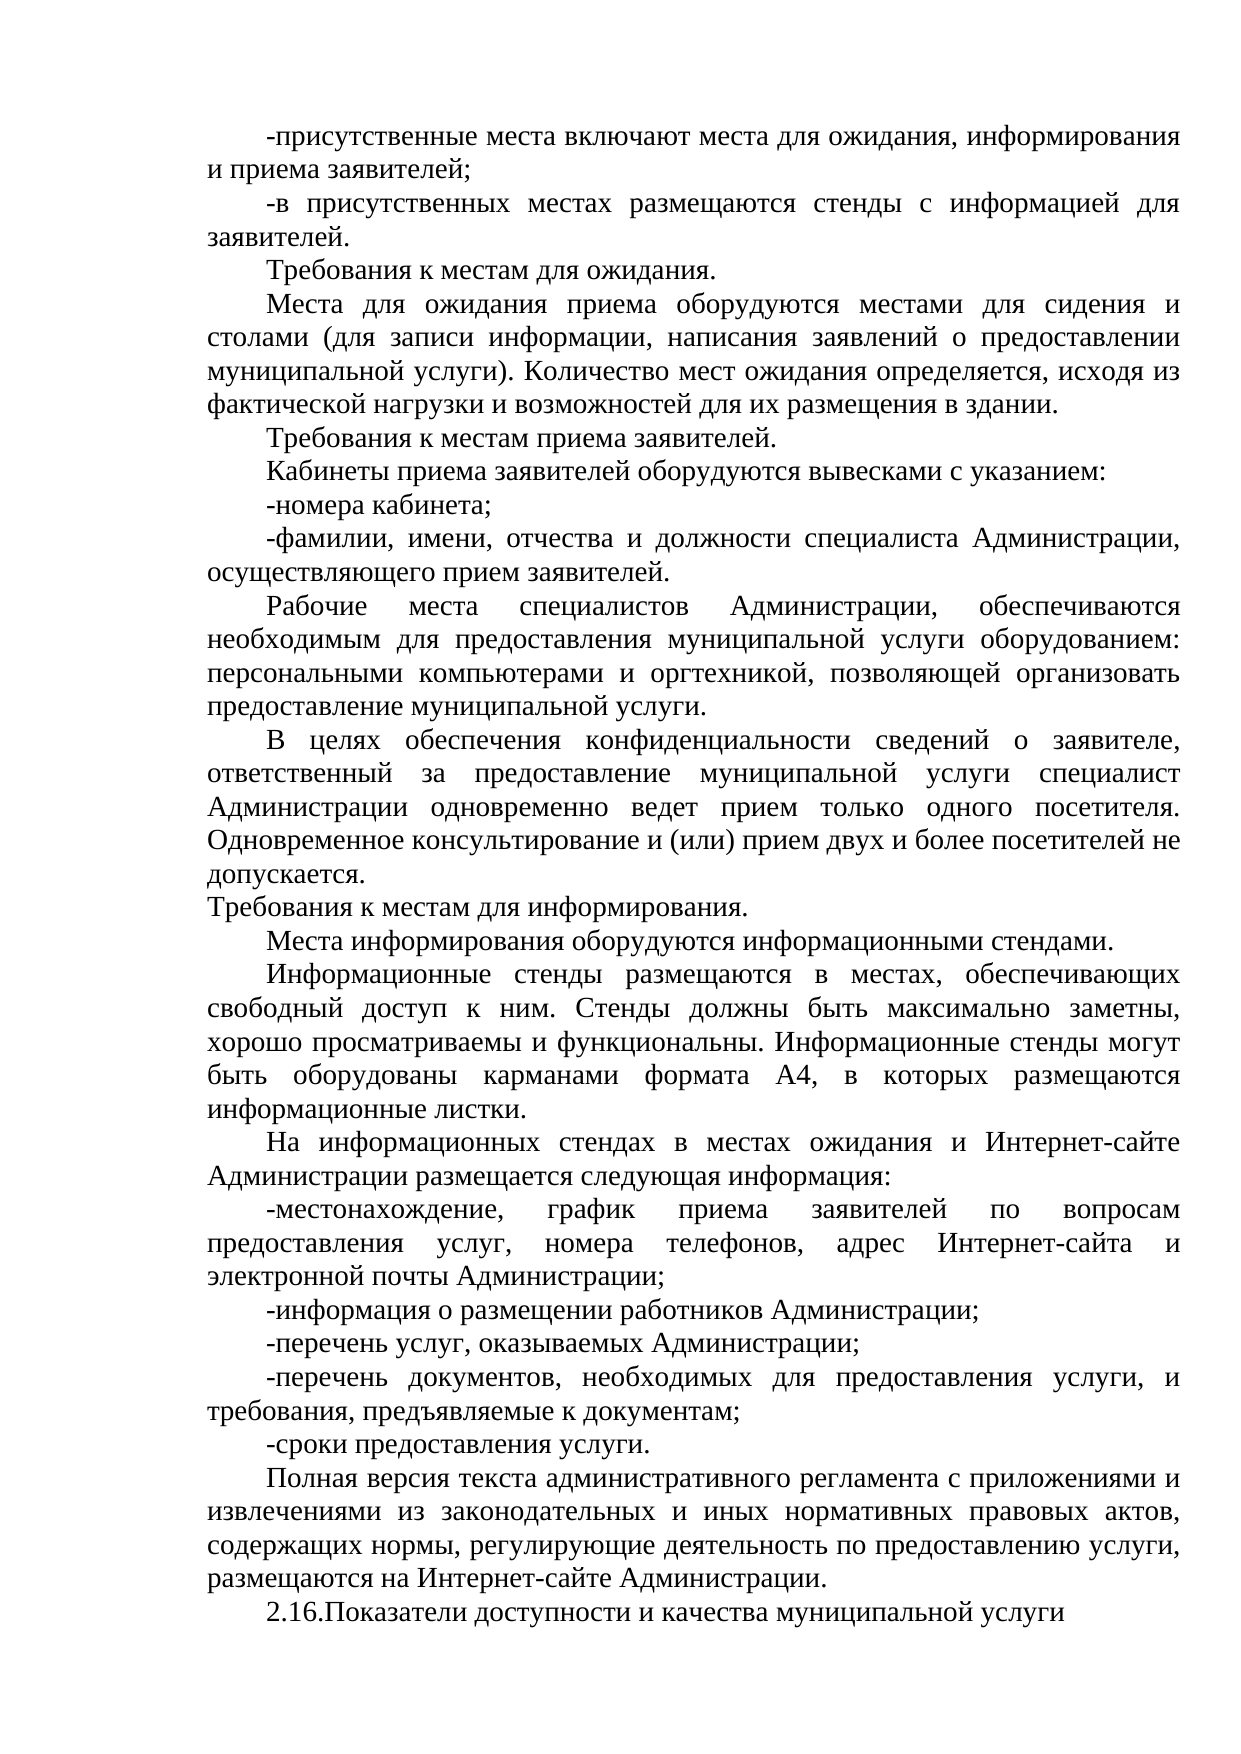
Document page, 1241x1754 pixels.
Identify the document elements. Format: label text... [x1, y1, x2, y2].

text Места информирования оборудуются информационными стендами. [207, 923, 1181, 957]
text Полная версия текста административного регламента с приложениями и извлечениями из законодательных и иных нормативных правовых актов, содержащих нормы, регулирующие деятельность по предоставлению услуги, размещаются на Интернет-сайте Администрации. [207, 1460, 1181, 1594]
text Кабинеты приема заявителей оборудуются вывесками с указанием: [207, 453, 1181, 487]
text Требования к местам приема заявителей. [207, 420, 1181, 453]
text -информация о размещении работников Администрации; [207, 1292, 1181, 1326]
text Информационные стенды размещаются в местах, обеспечивающих свободный доступ к ним. Стенды должны быть максимально заметны, хорошо просматриваемы и функциональны. Информационные стенды могут быть оборудованы карманами формата А4, в которых размещаются информационные листки. [207, 957, 1181, 1124]
text -сроки предоставления услуги. [207, 1426, 1181, 1460]
text 2.16.Показатели доступности и качества муниципальной услуги [207, 1594, 1181, 1627]
text В целях обеспечения конфиденциальности сведений о заявителе, ответственный за предоставление муниципальной услуги специалист Администрации одновременно ведет прием только одного посетителя. Одновременное консультирование и (или) прием двух и более посетителей не допускается. [207, 722, 1181, 889]
text Требования к местам для информирования. [207, 889, 1181, 923]
text Места для ожидания приема оборудуются местами для сидения и столами (для записи информации, написания заявлений о предоставлении муниципальной услуги). Количество мест ожидания определяется, исходя из фактической нагрузки и возможностей для их размещения в здании. [207, 286, 1181, 420]
text На информационных стендах в местах ожидания и Интернет-сайте Администрации размещается следующая информация: [207, 1124, 1181, 1191]
text -номера кабинета; [207, 487, 1181, 521]
text Рабочие места специалистов Администрации, обеспечиваются необходимым для предоставления муниципальной услуги оборудованием: персональными компьютерами и оргтехникой, позволяющей организовать предоставление муниципальной услуги. [207, 588, 1181, 722]
text -фамилии, имени, отчества и должности специалиста Администрации, осуществляющего прием заявителей. [207, 521, 1181, 588]
text Требования к местам для ожидания. [207, 252, 1181, 286]
text -присутственные места включают места для ожидания, информирования и приема заявителей; [207, 118, 1181, 185]
text -перечень услуг, оказываемых Администрации; [207, 1326, 1181, 1359]
text -в присутственных местах размещаются стенды с информацией для заявителей. [207, 185, 1181, 252]
text -перечень документов, необходимых для предоставления услуги, и требования, предъявляемые к документам; [207, 1359, 1181, 1426]
text -местонахождение, график приема заявителей по вопросам предоставления услуг, номера телефонов, адрес Интернет-сайта и электронной почты Администрации; [207, 1191, 1181, 1292]
